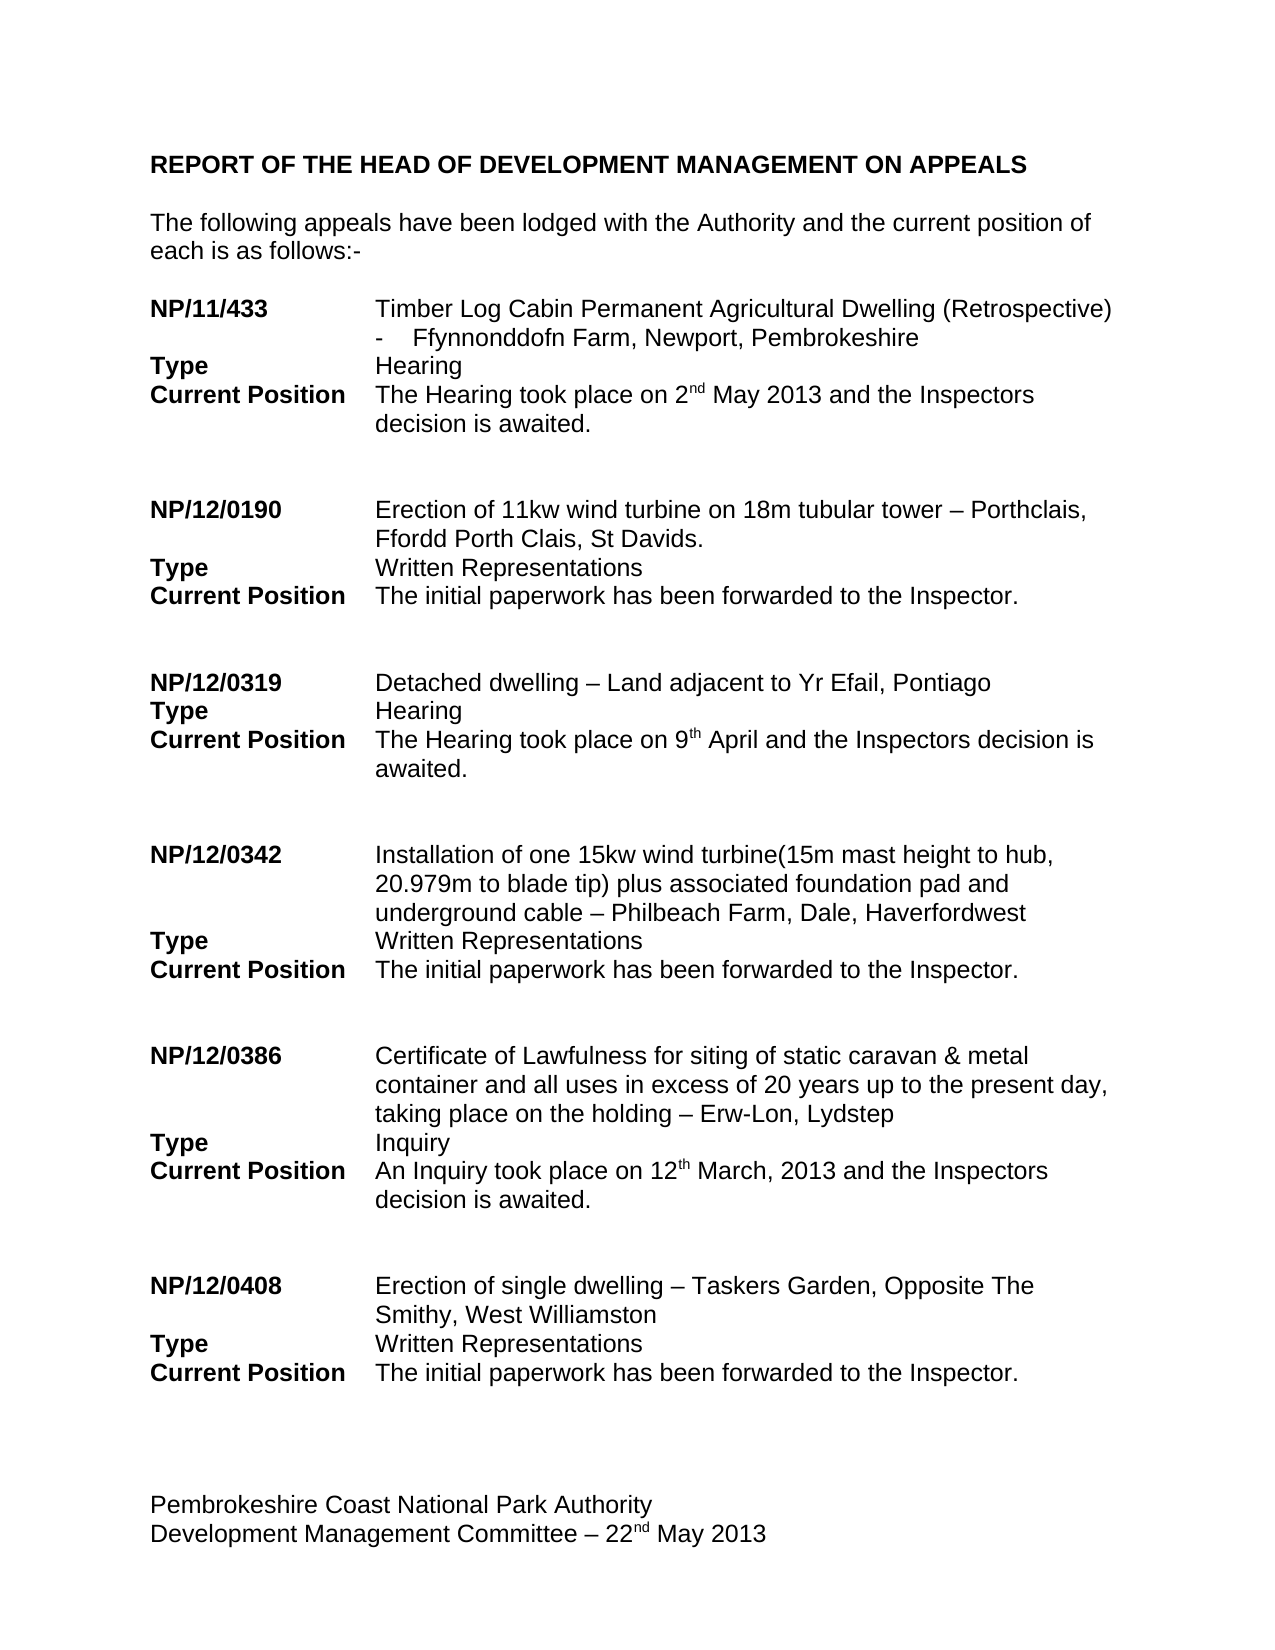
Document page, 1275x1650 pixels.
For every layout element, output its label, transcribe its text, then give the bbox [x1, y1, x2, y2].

text Current Position The Hearing took place on 2nd May 2013 and the Inspectors decision is awaited. [150, 380, 1125, 437]
text NP/12/0319 Detached dwelling – Land adjacent to Yr Efail, Pontiago [150, 667, 1125, 696]
text NP/12/0190 Erection of 11kw wind turbine on 18m tubular tower – Porthclais, [150, 495, 1125, 524]
text NP/12/0386 Certificate of Lawfulness for siting of static caravan & metal container and all uses in excess of 20 years up to the present day, taking place on the holding – Erw-Lon, Lydstep [150, 1041, 1125, 1127]
text Type Written Representations [150, 1329, 1125, 1357]
text NP/12/0342 Installation of one 15kw wind turbine(15m mast height to hub, 20.979m to blade tip) plus associated foundation pad and underground cable – Philbeach Farm, Dale, Haverfordwest [150, 840, 1125, 926]
text NP/12/0408 Erection of single dwelling – Taskers Garden, Opposite The Smithy, West Williamston [150, 1271, 1125, 1329]
text Current Position The initial paperwork has been forwarded to the Inspector. [150, 581, 1125, 610]
text NP/11/433 Timber Log Cabin Permanent Agricultural Dwelling (Retrospective) [150, 294, 1125, 322]
text Current Position The initial paperwork has been forwarded to the Inspector. [150, 1357, 1125, 1386]
text Type Hearing [150, 696, 1125, 725]
text Current Position An Inquiry took place on 12th March, 2013 and the Inspectors decision is awaited. [150, 1156, 1125, 1214]
text Current Position The Hearing took place on 9th April and the Inspectors decision is awaited. [150, 725, 1125, 782]
text The following appeals have been lodged with the Authority and the current position of each is as follows:- [150, 207, 1125, 265]
text REPORT OF THE HEAD OF DEVELOPMENT MANAGEMENT ON APPEALS [150, 150, 1125, 179]
text Current Position The initial paperwork has been forwarded to the Inspector. [150, 955, 1125, 984]
text Ffordd Porth Clais, St Davids. [150, 524, 1125, 552]
text Type Inquiry [150, 1127, 1125, 1156]
list Ffynnonddofn Farm, Newport, Pembrokeshire [375, 322, 1125, 351]
text Type Written Representations [150, 552, 1125, 581]
text Type Hearing [150, 351, 1125, 380]
text Type Written Representations [150, 926, 1125, 955]
